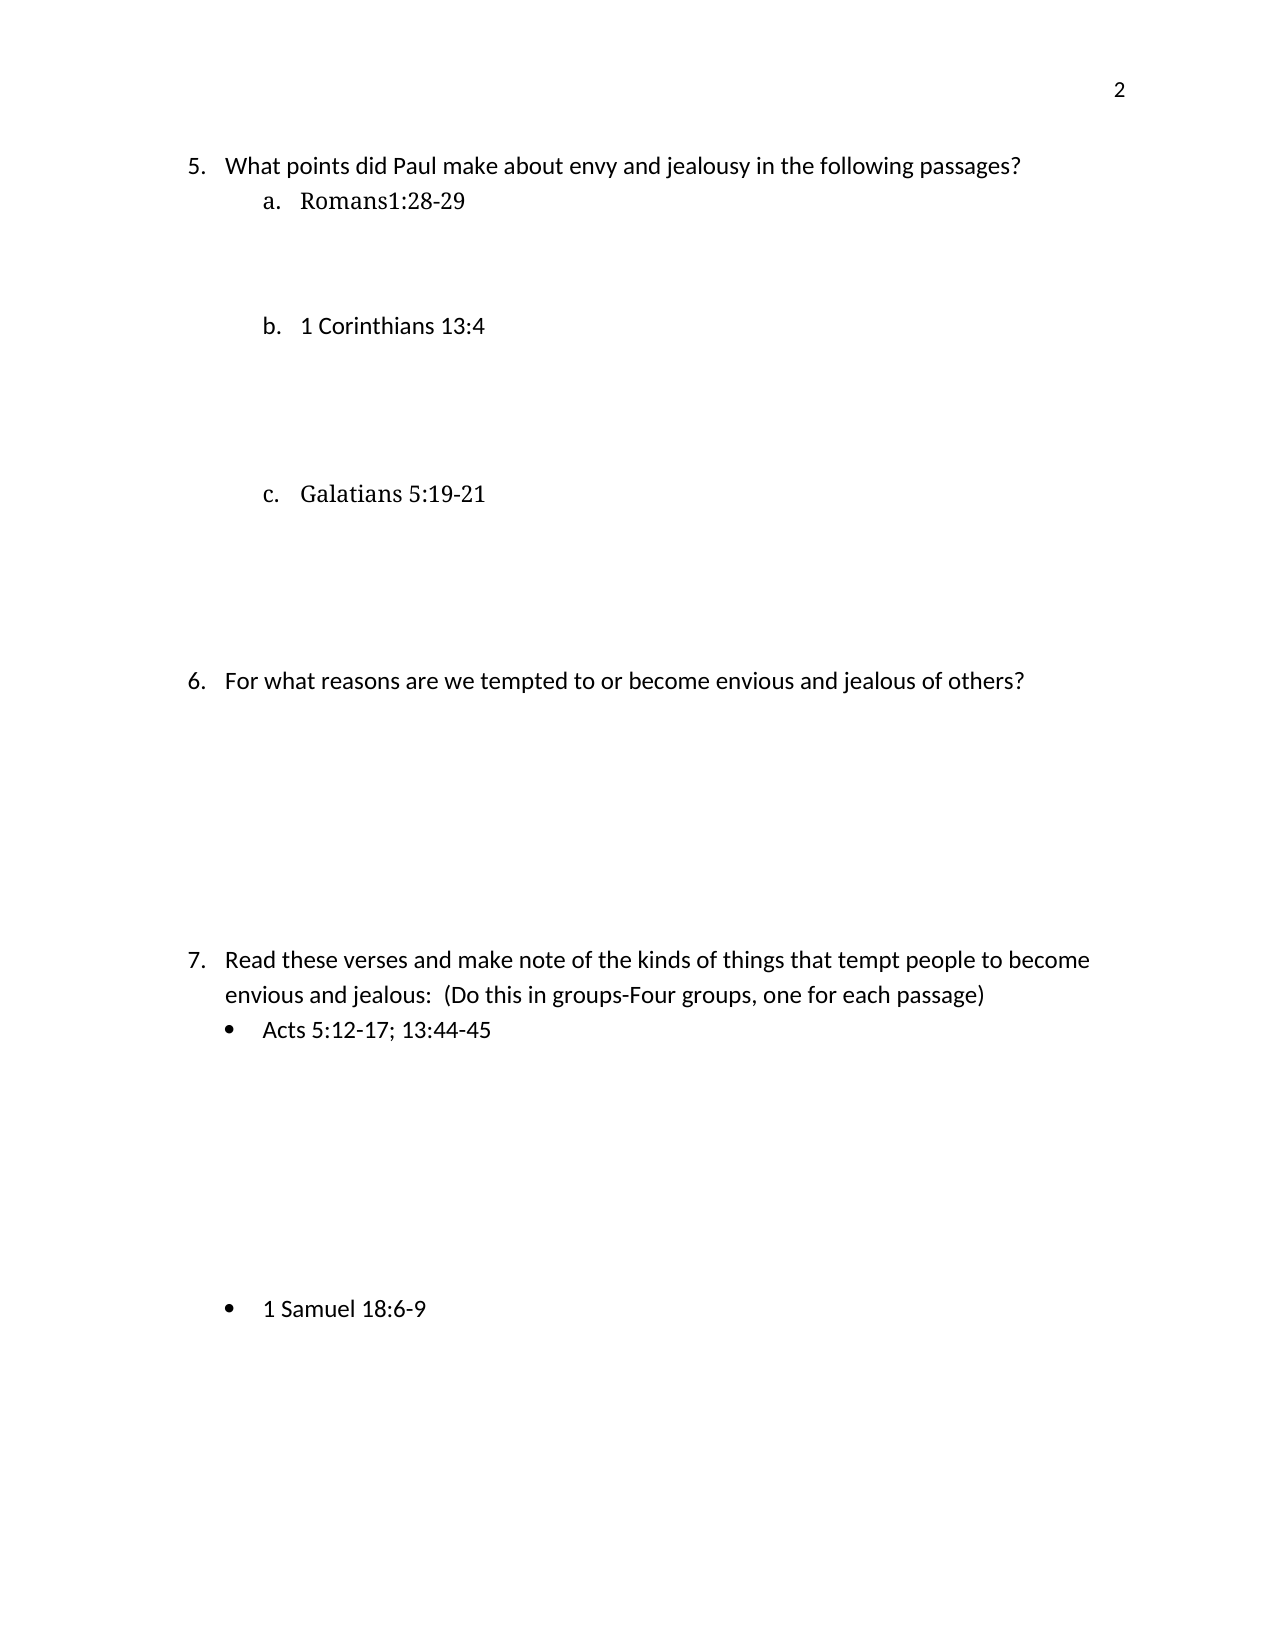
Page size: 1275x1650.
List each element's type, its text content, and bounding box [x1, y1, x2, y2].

list 1 Corinthians 13:4 [262, 310, 1125, 341]
list For what reasons are we tempted to or become envious and jealous of others? [187, 665, 1125, 696]
list 1 Samuel 18:6-9 [225, 1293, 1125, 1324]
list Romans1:28-29 [262, 185, 1125, 216]
list Acts 5:12-17; 13:44-45 [225, 1014, 1125, 1045]
list Galatians 5:19-21 [262, 477, 1125, 509]
list What points did Paul make about envy and jealousy in the following passages? [187, 150, 1125, 181]
list Read these verses and make note of the kinds of things that tempt people to become envious and jealous: (Do this in groups-Four groups, one for each passage) [187, 944, 1125, 1010]
